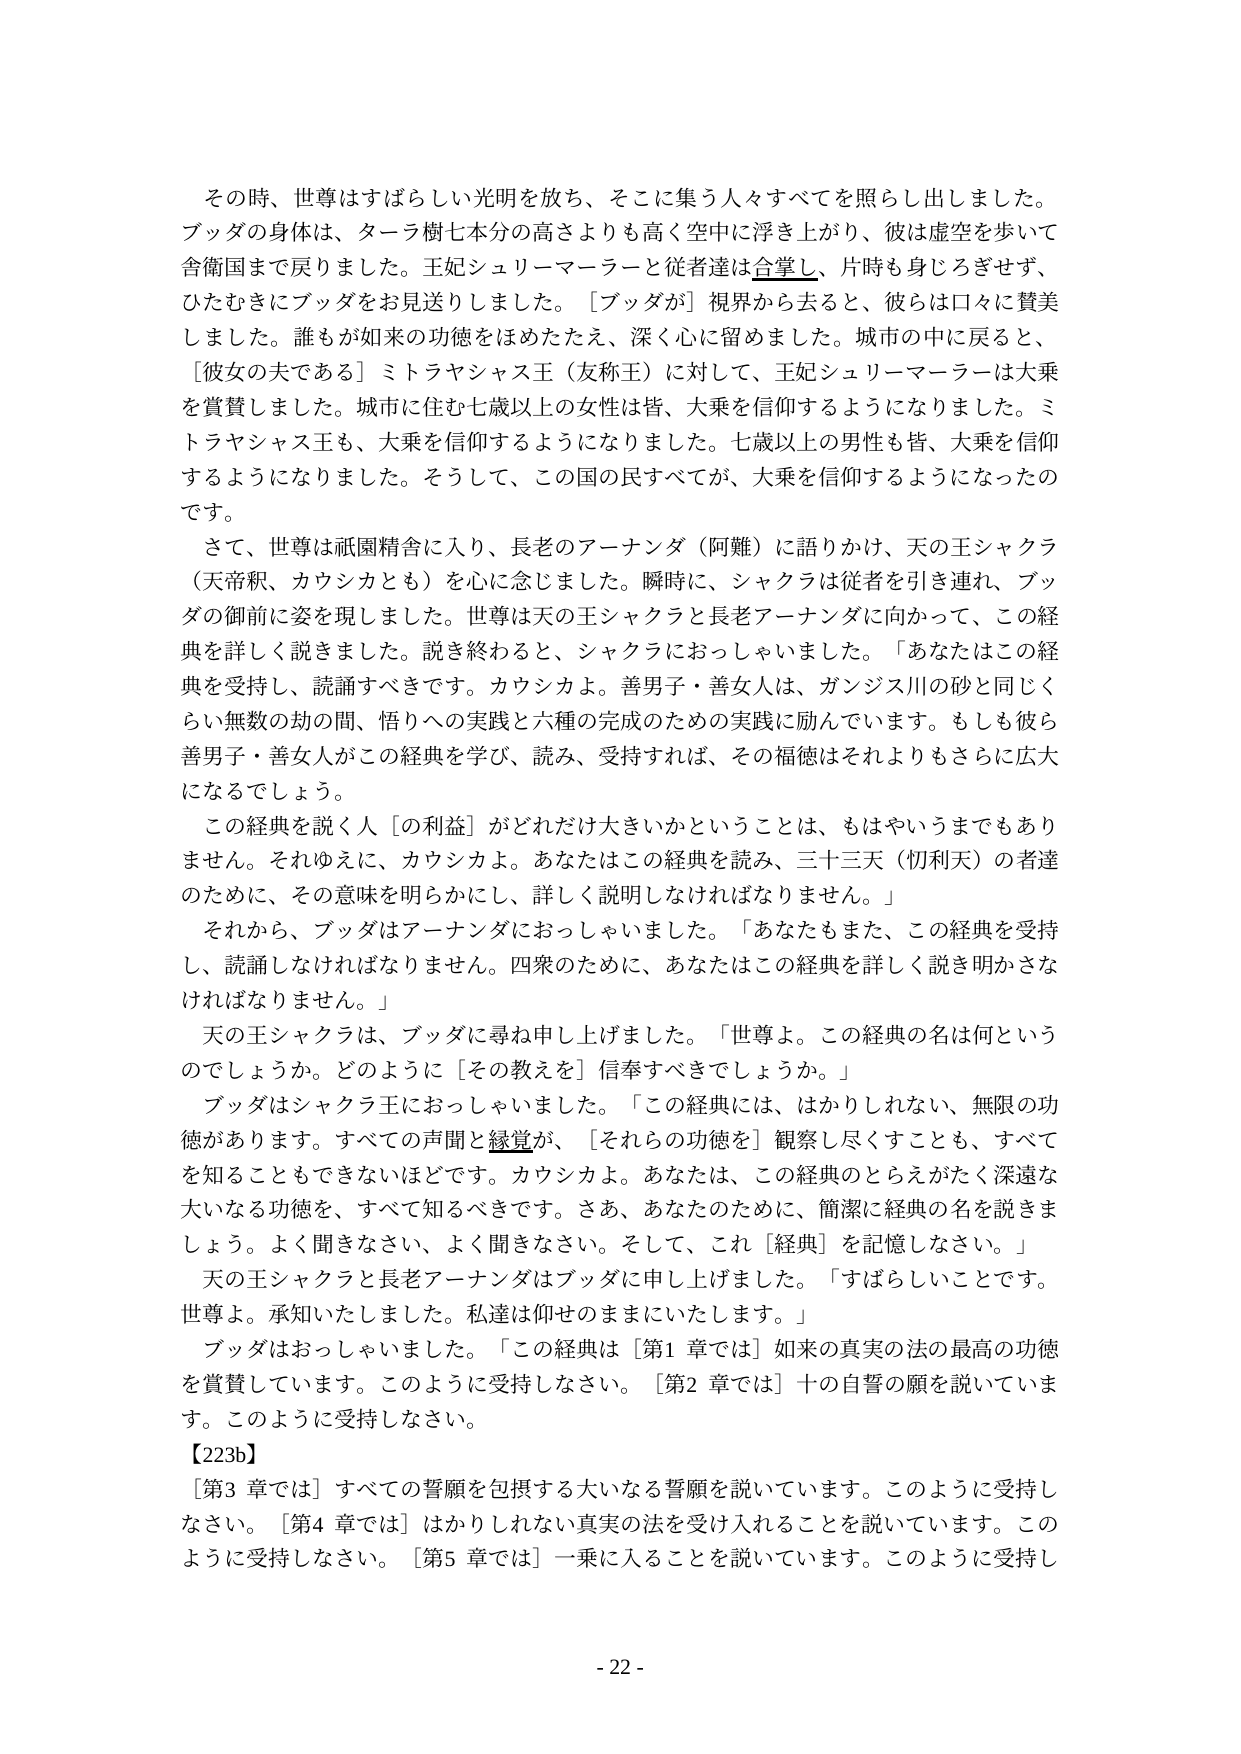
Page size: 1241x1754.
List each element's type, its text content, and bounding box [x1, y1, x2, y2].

text その時、世尊はすばらしい光明を放ち、そこに集う人々すべてを照らし出しました。ブッダの身体は、ターラ樹七本分の高さよりも高く空中に浮き上がり、彼は虚空を歩いて舎衛国まで戻りました。王妃シュリーマーラーと従者達は合掌し、片時も身じろぎせず、ひたむきにブッダをお見送りしました。［ブッダが］視界から去ると、彼らは口々に賛美しました。誰もが如来の功徳をほめたたえ、深く心に留めました。城市の中に戻ると、［彼女の夫である］ミトラヤシャス王（友称王）に対して、王妃シュリーマーラーは大乗を賞賛しました。城市に住む七歳以上の女性は皆、大乗を信仰するようになりました。ミトラヤシャス王も、大乗を信仰するようになりました。七歳以上の男性も皆、大乗を信仰するようになりました。そうして、この国の民すべてが、大乗を信仰するようになったのです。 [181, 179, 1060, 528]
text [181, 1470, 1060, 1575]
text ブッダはおっしゃいました。「この経典は［第1章では］如来の真実の法の最高の功徳を賞賛しています。このように受持しなさい。［第2章では］十の自誓の願を説いています。このように受持しなさい。 [181, 1331, 1060, 1435]
text さて、世尊は祇園精舎に入り、長老のアーナンダ（阿難）に語りかけ、天の王シャクラ（天帝釈、カウシカとも）を心に念じました。瞬時に、シャクラは従者を引き連れ、ブッダの御前に姿を現しました。世尊は天の王シャクラと長老アーナンダに向かって、この経典を詳しく説きました。説き終わると、シャクラにおっしゃいました。「あなたはこの経典を受持し、読誦すべきです。カウシカよ。善男子・善女人は、ガンジス川の砂と同じくらい無数の劫の間、悟りへの実践と六種の完成のための実践に励んでいます。もしも彼ら善男子・善女人がこの経典を学び、読み、受持すれば、その福徳はそれよりもさらに広大になるでしょう。 [181, 528, 1060, 807]
text この経典を説く人［の利益］がどれだけ大きいかということは、もはやいうまでもありません。それゆえに、カウシカよ。あなたはこの経典を読み、三十三天（忉利天）の者達のために、その意味を明らかにし、詳しく説明しなければなりません。」 [181, 807, 1060, 912]
text それから、ブッダはアーナンダにおっしゃいました。「あなたもまた、この経典を受持し、読誦しなければなりません。四衆のために、あなたはこの経典を詳しく説き明かさなければなりません。」 [181, 912, 1060, 1017]
text 天の王シャクラは、ブッダに尋ね申し上げました。「世尊よ。この経典の名は何というのでしょうか。どのように［その教えを］信奉すべきでしょうか。」 [181, 1017, 1060, 1086]
text 【223b】 [181, 1435, 1060, 1470]
text 天の王シャクラと長老アーナンダはブッダに申し上げました。「すばらしいことです。世尊よ。承知いたしました。私達は仰せのままにいたします。」 [181, 1261, 1060, 1331]
text ブッダはシャクラ王におっしゃいました。「この経典には、はかりしれない、無限の功徳があります。すべての声聞と縁覚が、［それらの功徳を］観察し尽くすことも、すべてを知ることもできないほどです。カウシカよ。あなたは、この経典のとらえがたく深遠な大いなる功徳を、すべて知るべきです。さあ、あなたのために、簡潔に経典の名を説きましょう。よく聞きなさい、よく聞きなさい。そして、これ［経典］を記憶しなさい。」 [181, 1086, 1060, 1261]
